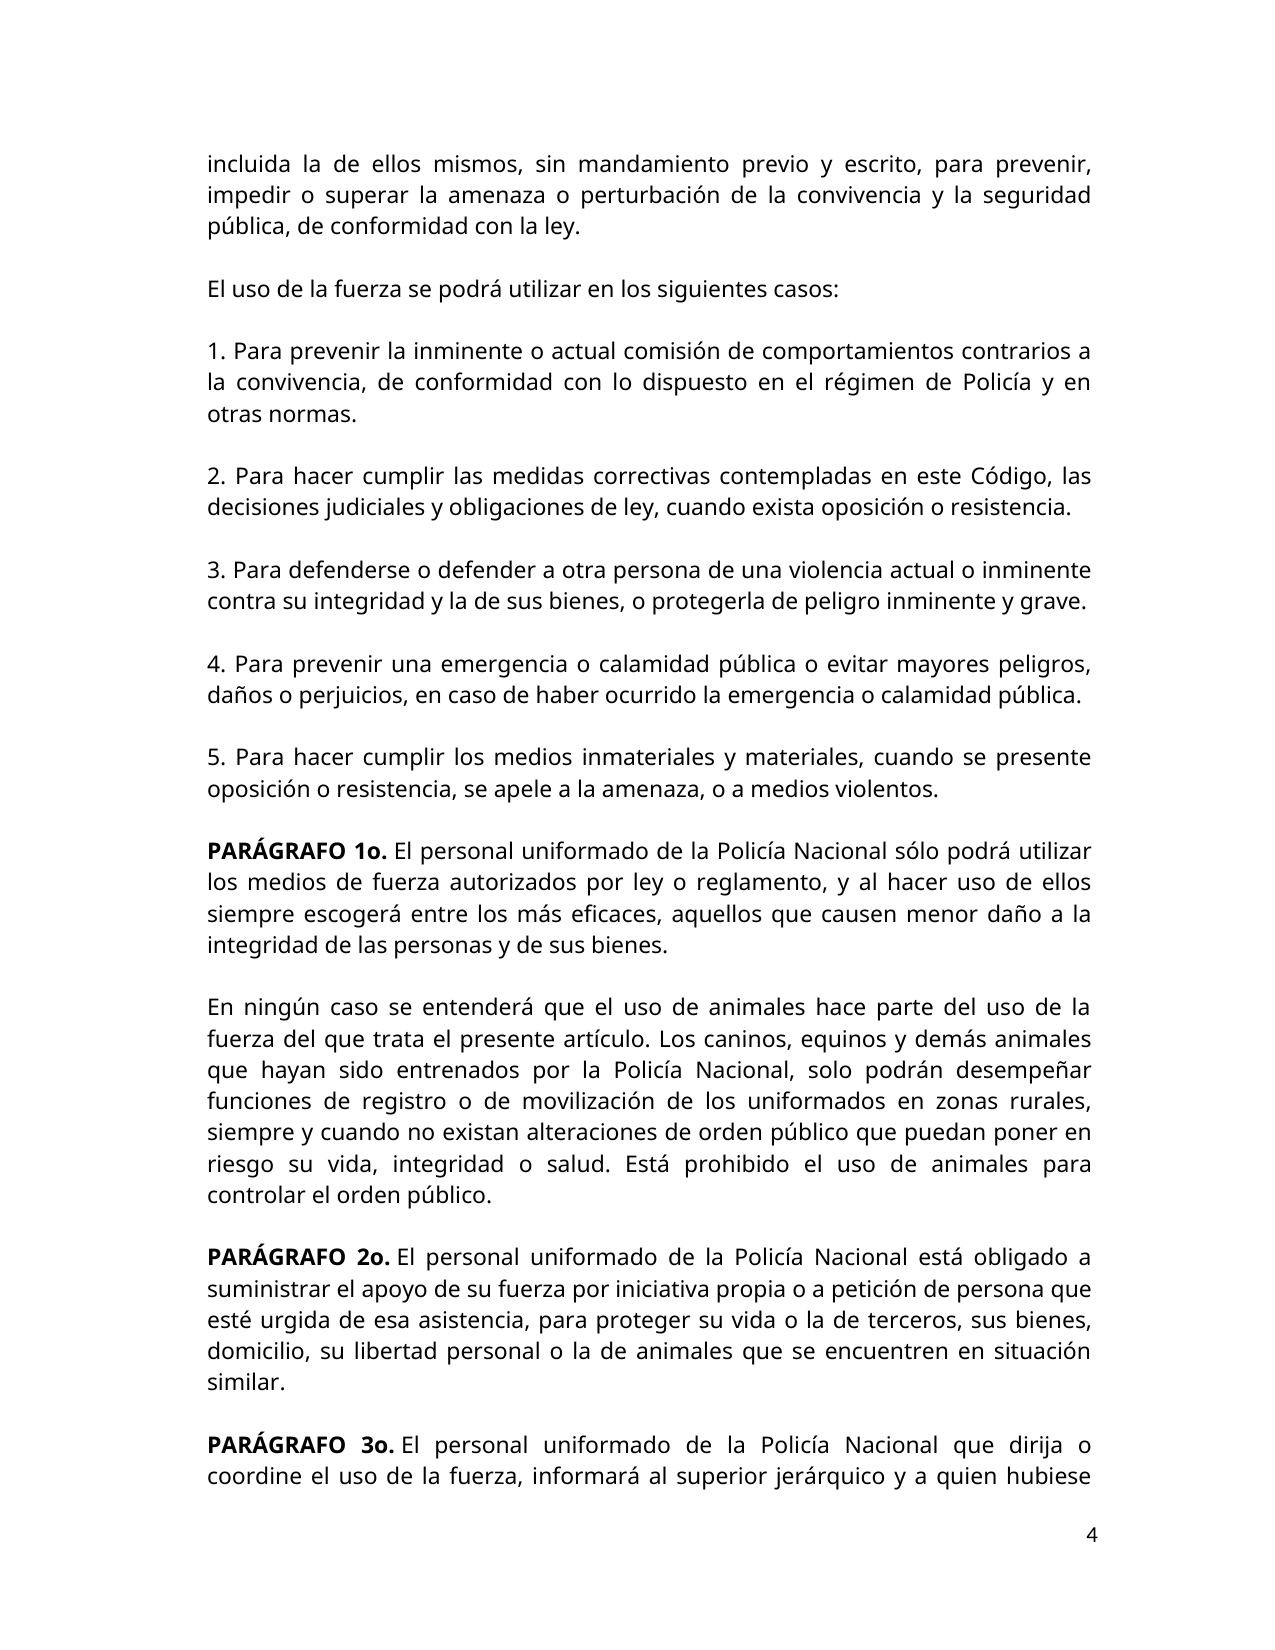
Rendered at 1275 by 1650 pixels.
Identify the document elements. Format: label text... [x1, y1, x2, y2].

text 4. Para prevenir una emergencia o calamidad pública o evitar mayores peligros, daños o perjuicios, en caso de haber ocurrido la emergencia o calamidad pública. [207, 648, 1093, 710]
text 3. Para defenderse o defender a otra persona de una violencia actual o inminente contra su integridad y la de sus bienes, o protegerla de peligro inminente y grave. [207, 554, 1093, 616]
text 2. Para hacer cumplir las medidas correctivas contempladas en este Código, las decisiones judiciales y obligaciones de ley, cuando exista oposición o resistencia. [207, 460, 1093, 523]
text 5. Para hacer cumplir los medios inmateriales y materiales, cuando se presente oposición o resistencia, se apele a la amenaza, o a medios violentos. [207, 741, 1093, 804]
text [207, 1429, 1093, 1491]
text 1. Para prevenir la inminente o actual comisión de comportamientos contrarios a la convivencia, de conformidad con lo dispuesto en el régimen de Policía y en otras normas. [207, 335, 1093, 429]
text PARÁGRAFO 2o. El personal uniformado de la Policía Nacional está obligado a suministrar el apoyo de su fuerza por iniciativa propia o a petición de persona que esté urgida de esa asistencia, para proteger su vida o la de terceros, sus bienes, domicilio, su libertad personal o la de animales que se encuentren en situación similar. [207, 1241, 1093, 1398]
text En ningún caso se entenderá que el uso de animales hace parte del uso de la fuerza del que trata el presente artículo. Los caninos, equinos y demás animales que hayan sido entrenados por la Policía Nacional, solo podrán desempeñar funciones de registro o de movilización de los uniformados en zonas rurales, siempre y cuando no existan alteraciones de orden público que puedan poner en riesgo su vida, integridad o salud. Está prohibido el uso de animales para controlar el orden público. [207, 991, 1093, 1210]
text PARÁGRAFO 1o. El personal uniformado de la Policía Nacional sólo podrá utilizar los medios de fuerza autorizados por ley o reglamento, y al hacer uso de ellos siempre escogerá entre los más eficaces, aquellos que causen menor daño a la integridad de las personas y de sus bienes. [207, 835, 1093, 960]
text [207, 148, 1093, 241]
text El uso de la fuerza se podrá utilizar en los siguientes casos: [207, 273, 1093, 304]
